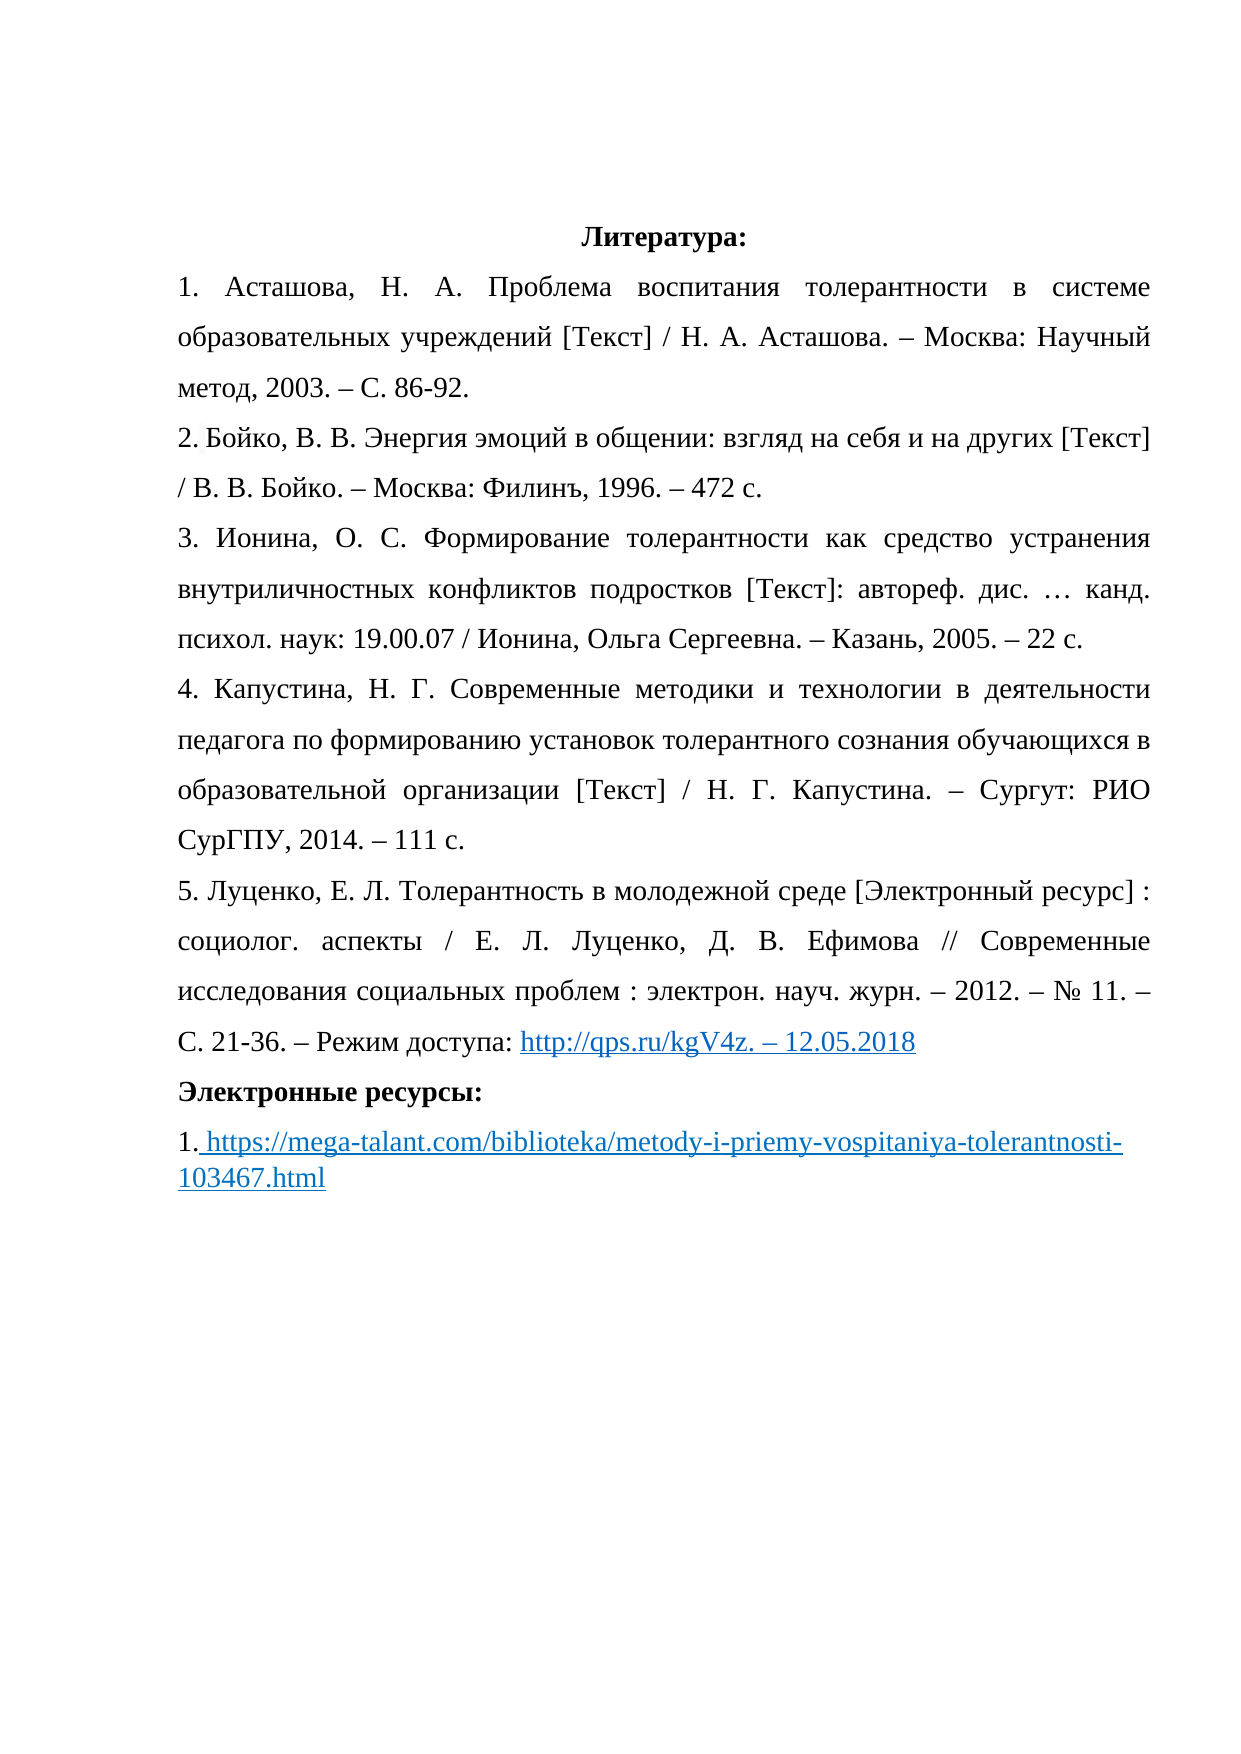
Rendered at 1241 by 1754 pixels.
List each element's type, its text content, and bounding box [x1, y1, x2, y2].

text 2. Бойко, В. В. Энергия эмоций в общении: взгляд на себя и на других [Текст] / В. В. Бойко. – Москва: Филинъ, 1996. – 472 с. [177, 420, 1152, 504]
text Электронные ресурсы: [177, 1074, 1152, 1108]
text 3. Ионина, О. С. Формирование толерантности как средство устранения внутриличностных конфликтов подростков [Текст]: автореф. дис. … канд. психол. наук: 19.00.07 / Ионина, Ольга Сергеевна. – Казань, 2005. – 22 с. [177, 521, 1152, 655]
text 4. Капустина, Н. Г. Современные методики и технологии в деятельности педагога по формированию установок толерантного сознания обучающихся в образовательной организации [Текст] / Н. Г. Капустина. – Сургут: РИО СурГПУ, 2014. – 111 с. [177, 672, 1152, 856]
text 5. Луценко, Е. Л. Толерантность в молодежной среде [Электронный ресурс] : социолог. аспекты / Е. Л. Луценко, Д. В. Ефимова // Современные исследования социальных проблем : электрон. науч. журн. – 2012. – № 11. – С. 21-36. – Режим доступа: http://qps.ru/kgV4z. – 12.05.2018 [177, 873, 1152, 1057]
text 1. https://mega-talant.com/biblioteka/metody-i-priemy-vospitaniya-tolerantnosti-103467.html [177, 1124, 1152, 1194]
text Литература: [177, 219, 1152, 252]
text 1. Асташова, Н. А. Проблема воспитания толерантности в системе образовательных учреждений [Текст] / Н. А. Асташова. – Москва: Научный метод, 2003. – С. 86-92. [177, 269, 1152, 403]
